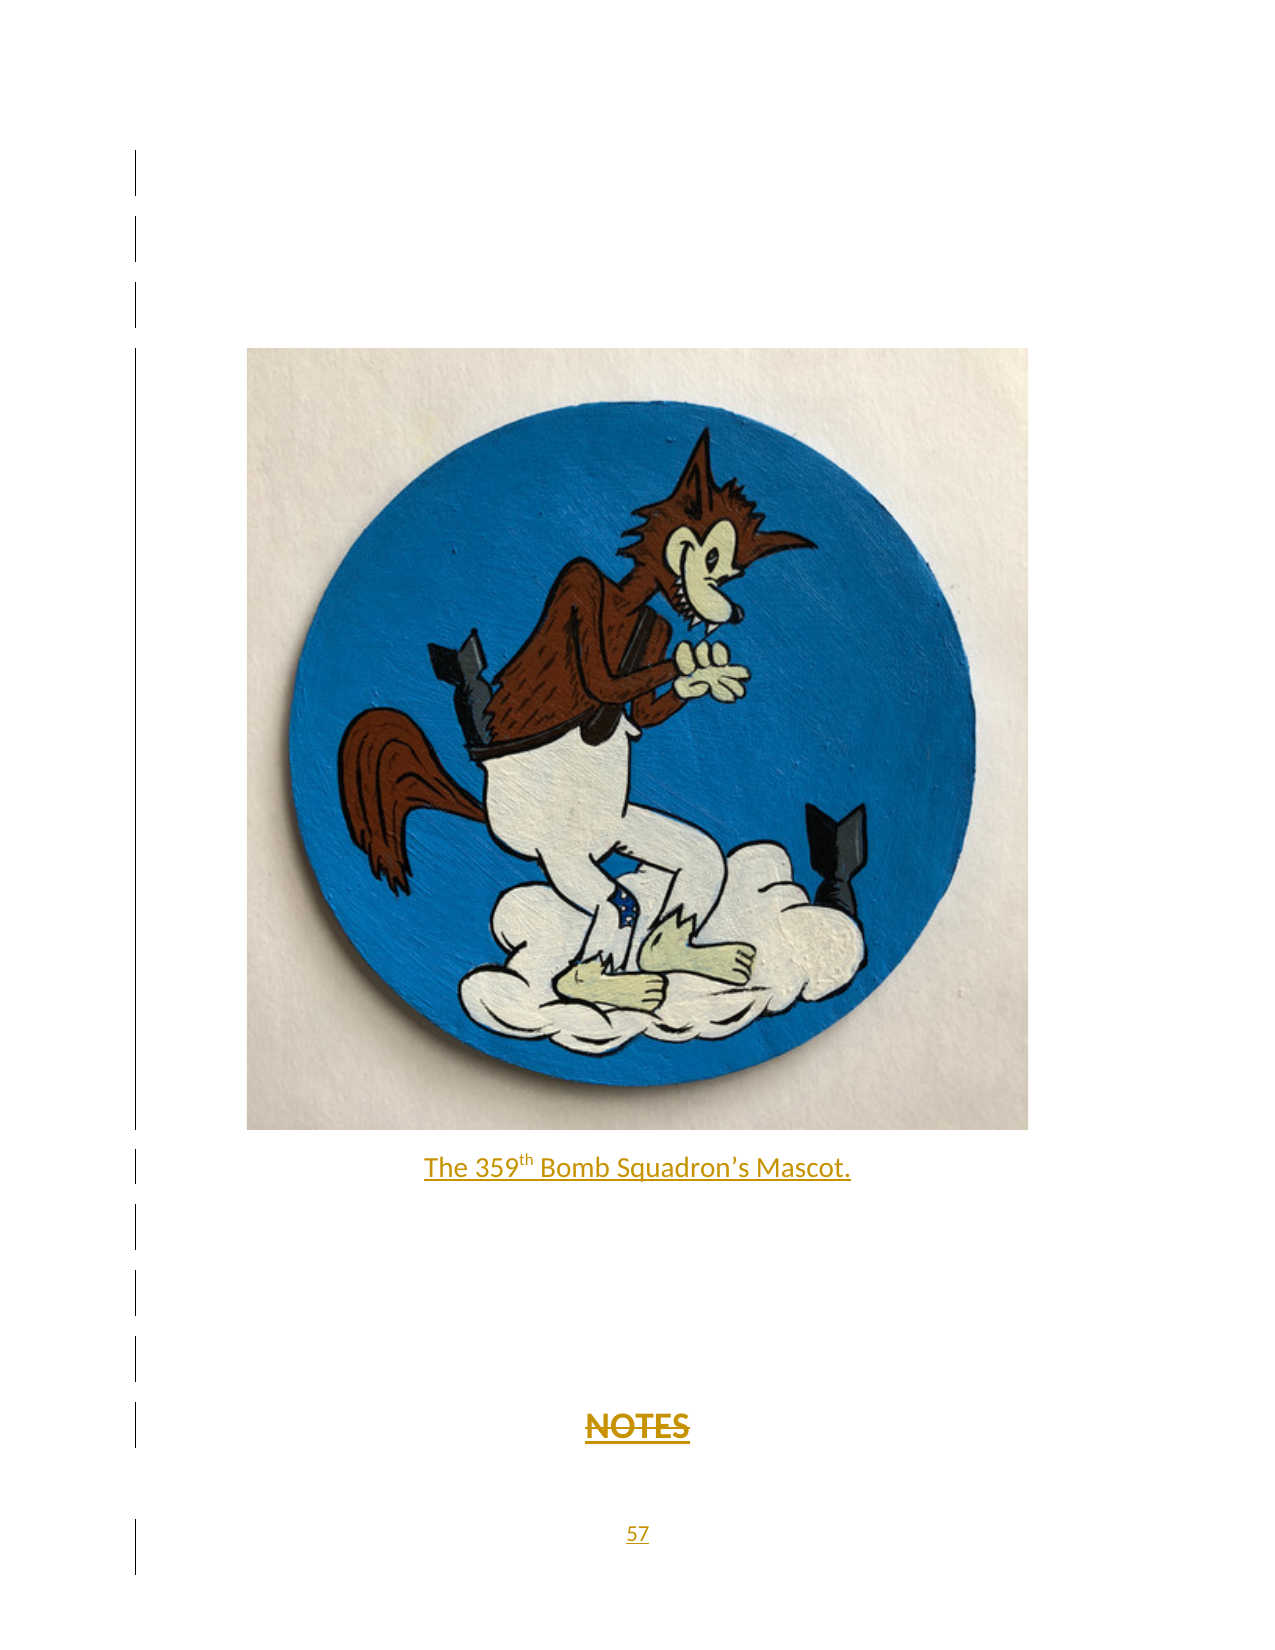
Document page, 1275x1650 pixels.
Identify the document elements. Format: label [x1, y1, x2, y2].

picture [246, 348, 1029, 1130]
